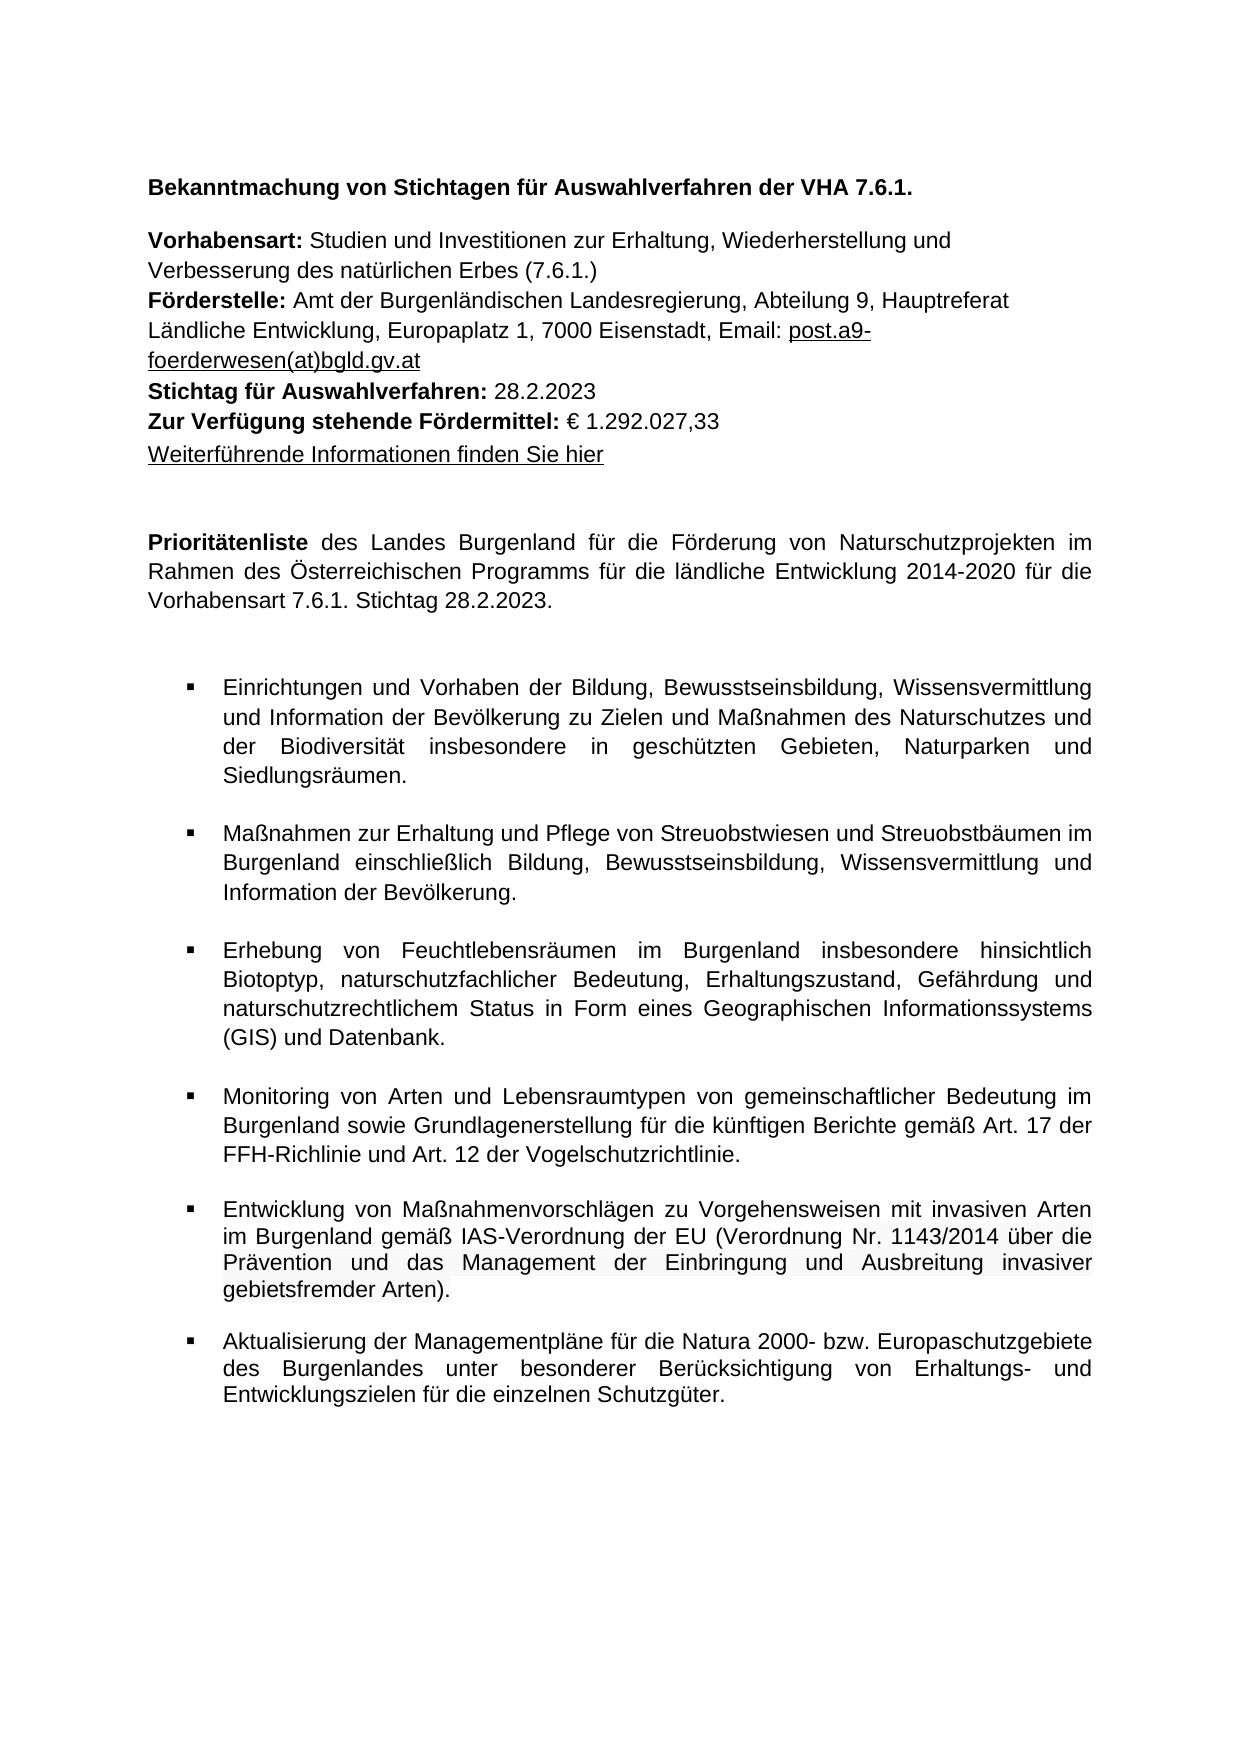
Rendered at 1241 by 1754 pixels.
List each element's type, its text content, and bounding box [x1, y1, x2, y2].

list Maßnahmen zur Erhaltung und Pflege von Streuobstwiesen und Streuobstbäumen im Burgenland einschließlich Bildung, Bewusstseinsbildung, Wissensvermittlung und Information der Bevölkerung. [185, 817, 1093, 905]
list Aktualisierung der Managementpläne für die Natura 2000- bzw. Europaschutzgebiete des Burgenlandes unter besonderer Berücksichtigung von Erhaltungs- und Entwicklungszielen für die einzelnen Schutzgüter. [185, 1328, 1093, 1407]
text Prioritätenliste des Landes Burgenland für die Förderung von Naturschutzprojekten im Rahmen des Österreichischen Programms für die ländliche Entwicklung 2014-2020 für die Vorhabensart 7.6.1. Stichtag 28.2.2023. [148, 526, 1093, 613]
list Erhebung von Feuchtlebensräumen im Burgenland insbesondere hinsichtlich Biotoptyp, naturschutzfachlicher Bedeutung, Erhaltungszustand, Gefährdung und naturschutzrechtlichem Status in Form eines Geographischen Informationssystems (GIS) und Datenbank. [185, 934, 1093, 1051]
text Weiterführende Informationen finden Sie hier [148, 438, 1093, 467]
list Entwicklung von Maßnahmenvorschlägen zu Vorgehensweisen mit invasiven Arten im Burgenland gemäß IAS-Verordnung der EU (Verordnung Nr. 1143/2014 über die Prävention und das Management der Einbringung und Ausbreitung invasiver gebietsfremder Arten). [185, 1196, 1093, 1302]
text Vorhabensart: Studien und Investitionen zur Erhaltung, Wiederherstellung und Verbesserung des natürlichen Erbes (7.6.1.) Förderstelle: Amt der Burgenländischen Landesregierung, Abteilung 9, Hauptreferat Ländliche Entwicklung, Europaplatz 1, 7000 Eisenstadt, Email: post.a9-foerderwesen(at)bgld.gv.at Stichtag für Auswahlverfahren: 28.2.2023 Zur Verfügung stehende Fördermittel: € 1.292.027,33 [148, 227, 1093, 434]
list Monitoring von Arten und Lebensraumtypen von gemeinschaftlicher Bedeutung im Burgenland sowie Grundlagenerstellung für die künftigen Berichte gemäß Art. 17 der FFH-Richlinie und Art. 12 der Vogelschutzrichtlinie. [185, 1080, 1093, 1167]
list Einrichtungen und Vorhaben der Bildung, Bewusstseinsbildung, Wissensvermittlung und Information der Bevölkerung zu Zielen und Maßnahmen des Naturschutzes und der Biodiversität insbesondere in geschützten Gebieten, Naturparken und Siedlungsräumen. [185, 671, 1093, 788]
text Bekanntmachung von Stichtagen für Auswahlverfahren der VHA 7.6.1. [148, 174, 1093, 200]
